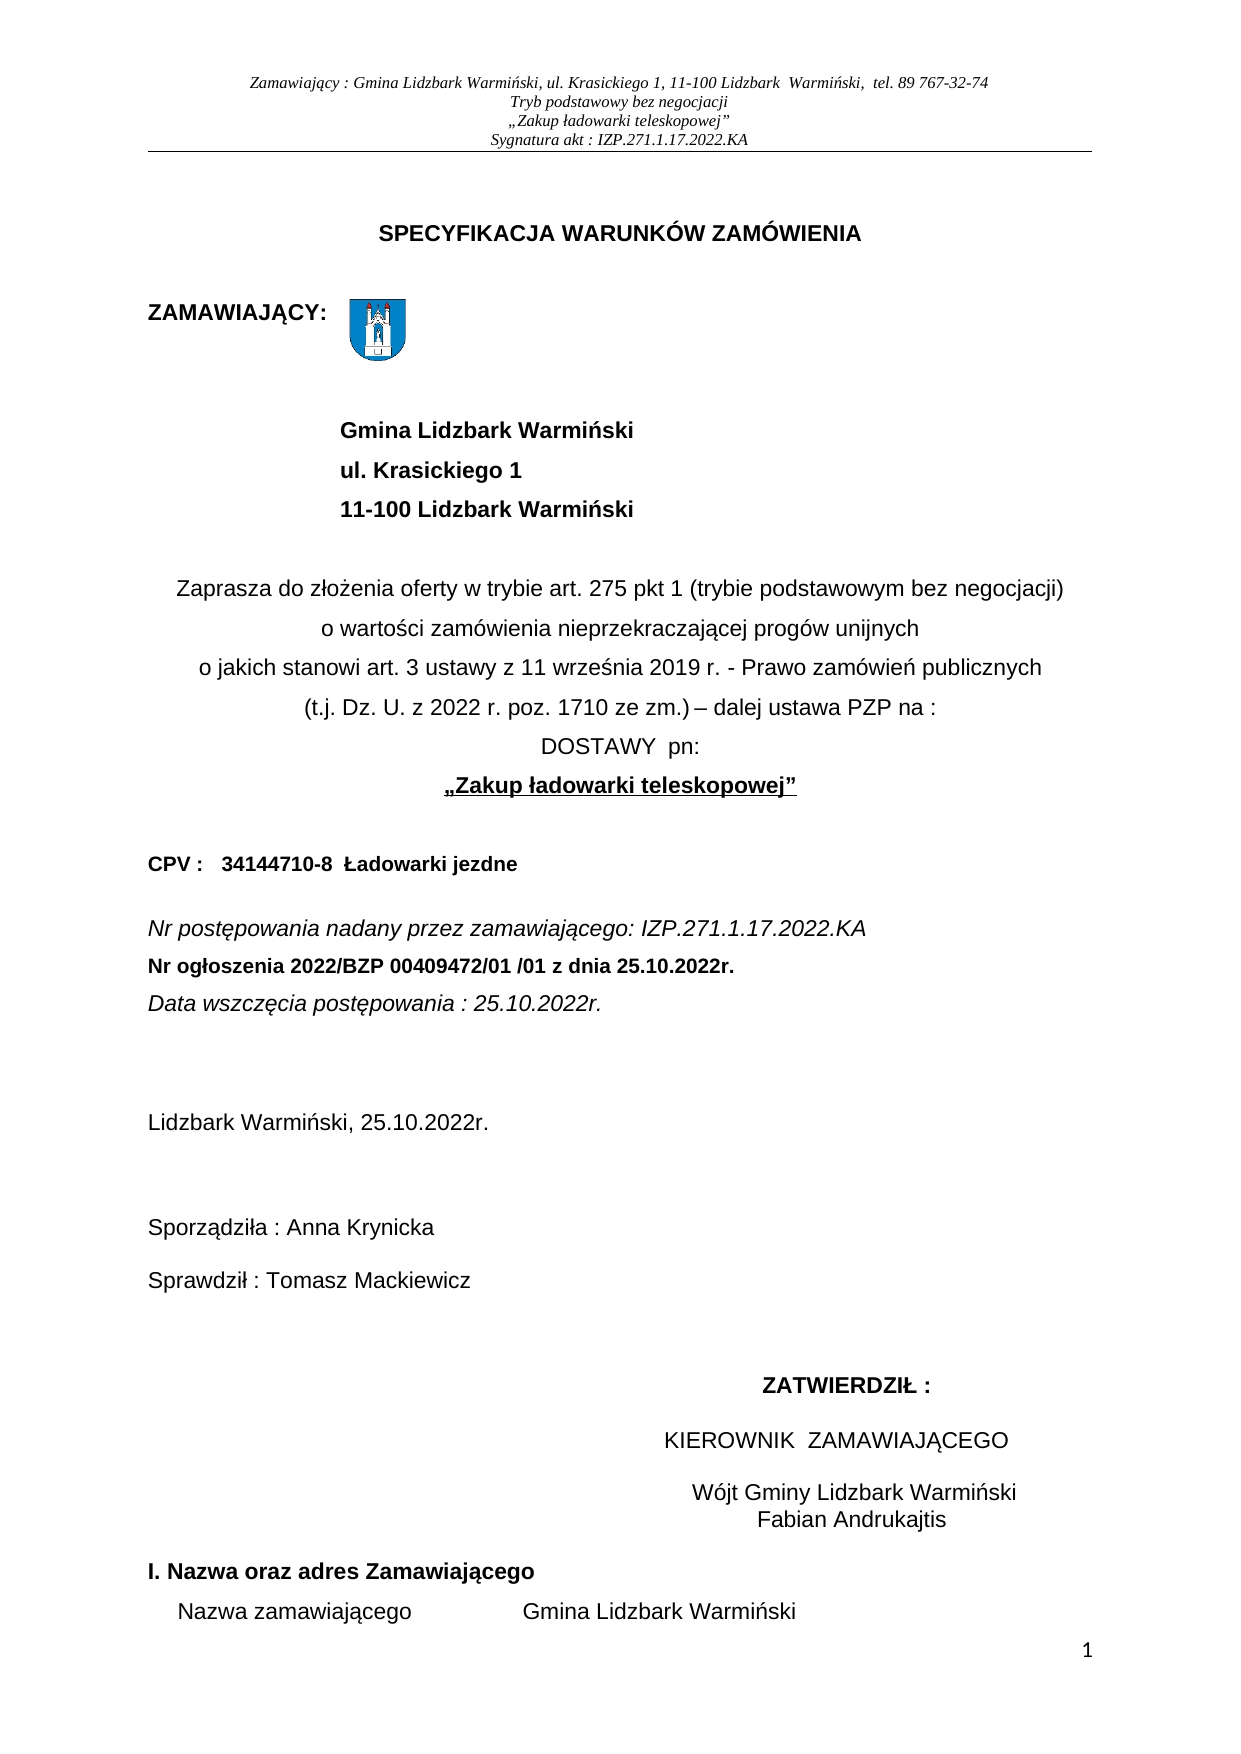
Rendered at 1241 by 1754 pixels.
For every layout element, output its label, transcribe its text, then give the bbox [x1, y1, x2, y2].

text Fabian Andrukajtis [664, 1506, 1092, 1532]
text Sprawdził : Tomasz Mackiewicz [148, 1267, 1092, 1293]
text CPV : 34144710-8 Ładowarki jezdne [148, 851, 1092, 875]
text KIEROWNIK ZAMAWIAJĄCEGO [590, 1427, 1092, 1453]
text Nazwa zamawiającego Gmina Lidzbark Warmiński [177, 1598, 1098, 1624]
text Gmina Lidzbark Warmiński [148, 417, 1092, 443]
text ZATWIERDZIŁ : [443, 1372, 1092, 1398]
text 11-100 Lidzbark Warmiński [148, 496, 1092, 522]
text Zaprasza do złożenia oferty w trybie art. 275 pkt 1 (trybie podstawowym bez negocjacji) o wartości zamówienia nieprzekraczającej progów unijnych o jakich stanowi art. 3 ustawy z 11 września 2019 r. - Prawo zamówień publicznych [148, 575, 1092, 680]
text SPECYFIKACJA WARUNKÓW ZAMÓWIENIA [148, 220, 1092, 246]
text (t.j. Dz. U. z 2022 r. poz. 1710 ze zm.) – dalej ustawa PZP na : [148, 693, 1092, 720]
text ul. Krasickiego 1 [148, 457, 1092, 483]
text Data wszczęcia postępowania : 25.10.2022r. [148, 990, 1092, 1017]
text Sporządziła : Anna Krynicka [148, 1214, 1092, 1240]
text Wójt Gminy Lidzbark Warmiński [590, 1479, 1092, 1506]
text „Zakup ładowarki teleskopowej” [148, 772, 1092, 799]
text Lidzbark Warmiński, 25.10.2022r. [148, 1109, 1092, 1135]
text DOSTAWY pn: [148, 733, 1092, 759]
text ZAMAWIAJĄCY: [148, 299, 1092, 325]
picture [349, 341, 373, 361]
picture [364, 325, 406, 361]
text Nr postępowania nadany przez zamawiającego: IZP.271.1.17.2022.KA [148, 915, 1092, 941]
text Nr ogłoszenia 2022/BZP 00409472/01 /01 z dnia 25.10.2022r. [148, 954, 1092, 978]
text I. Nazwa oraz adres Zamawiającego [148, 1558, 1092, 1585]
